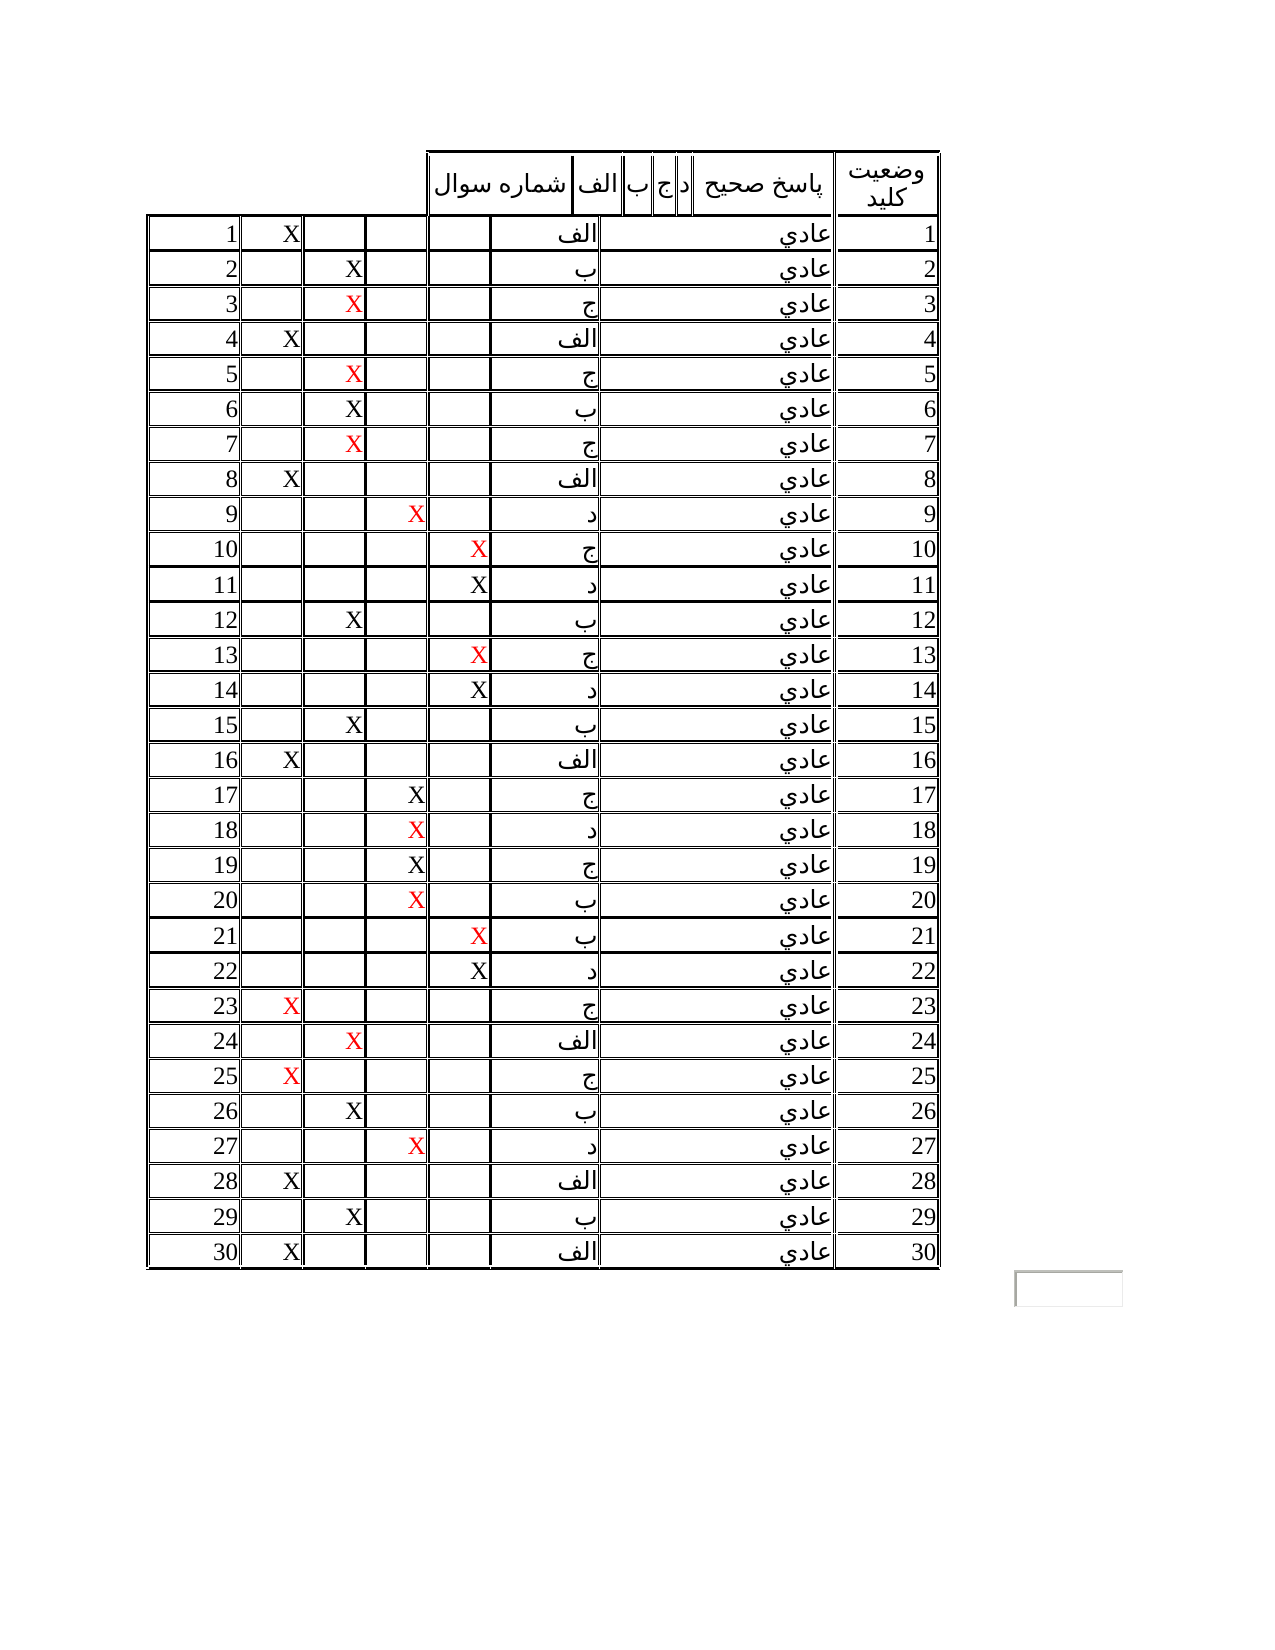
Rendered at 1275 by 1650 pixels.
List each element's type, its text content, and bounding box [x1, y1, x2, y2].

table_cell 1 [836, 214, 937, 249]
table_cell 5 [836, 354, 938, 389]
table_cell [367, 393, 426, 424]
table_cell 30 [834, 1232, 939, 1267]
table_cell [430, 217, 489, 249]
table_cell [430, 1025, 489, 1056]
table_cell X [367, 1130, 426, 1162]
table_cell [242, 639, 301, 670]
table_cell [367, 603, 426, 635]
table_header پاسخ صحيح [693, 153, 833, 214]
table_cell الف [492, 217, 598, 249]
table_cell 8 [150, 463, 239, 495]
table_cell عادي [601, 635, 833, 670]
table_cell 24 [150, 1025, 239, 1056]
table_cell X [305, 603, 364, 635]
table_cell 9 [150, 498, 239, 530]
table_cell [367, 217, 426, 249]
table_cell [242, 498, 301, 530]
table_cell 27 [150, 1130, 239, 1162]
table_cell [242, 1025, 301, 1056]
table_cell عادي [601, 319, 833, 354]
table_cell 26 [150, 1095, 239, 1127]
table_cell [367, 428, 426, 459]
table_cell [242, 1095, 301, 1127]
table_cell [430, 1200, 489, 1232]
table_cell د [492, 498, 598, 530]
table_cell X [367, 849, 426, 881]
table_cell [367, 919, 426, 951]
table_cell عادي [601, 460, 833, 495]
table_cell [305, 990, 364, 1021]
table_cell X [305, 1025, 364, 1056]
table_cell X [367, 884, 426, 916]
table_cell 2 [150, 252, 239, 284]
table_cell عادي [601, 740, 833, 776]
table_cell X [430, 954, 489, 986]
table_cell 15 [836, 705, 938, 740]
table_cell [367, 1025, 426, 1056]
table_cell د [492, 954, 598, 986]
table_cell [305, 639, 364, 670]
table_cell 29 [150, 1200, 239, 1232]
table_cell ج [492, 779, 598, 811]
table_cell [367, 1200, 426, 1232]
table_cell [242, 1130, 301, 1162]
table_cell X [240, 1232, 303, 1267]
table_cell 3 [150, 288, 239, 319]
table_cell [305, 744, 364, 776]
table_cell X [305, 1095, 364, 1127]
table_cell 16 [150, 744, 239, 776]
table_cell عادي [601, 354, 833, 389]
table_cell [367, 358, 426, 389]
table_cell X [430, 919, 489, 951]
table_cell [365, 1232, 428, 1267]
table_cell ب [492, 884, 598, 916]
table_cell X [305, 288, 364, 319]
table_cell [305, 779, 364, 811]
table_cell 10 [150, 533, 239, 565]
table_cell 22 [836, 951, 937, 986]
table_cell ج [492, 288, 598, 319]
table_cell 7 [150, 428, 239, 459]
table_header الف [572, 152, 623, 214]
table_cell ب [492, 1095, 598, 1127]
table_cell عادي [601, 214, 833, 249]
table_cell ب [492, 603, 598, 635]
table_cell 20 [834, 881, 939, 916]
table_cell الف [492, 744, 598, 776]
table_header وضعيت کليد [836, 153, 939, 214]
table_cell [242, 709, 301, 740]
table_cell عادي [600, 881, 834, 916]
table_cell عادي [600, 811, 834, 846]
table_cell [430, 498, 489, 530]
table_cell 15 [150, 709, 239, 740]
table_cell [367, 1095, 426, 1127]
table_cell X [367, 498, 426, 530]
table_cell [305, 533, 364, 565]
table_cell 24 [836, 1021, 938, 1056]
table_cell د [492, 814, 598, 846]
table_cell عادي [601, 1021, 833, 1056]
table_cell عادي [601, 389, 833, 424]
table_cell [242, 1200, 301, 1232]
table_cell X [430, 568, 489, 600]
table_cell 18 [834, 811, 939, 846]
table_cell 19 [834, 846, 939, 881]
table_cell [242, 814, 301, 846]
table_cell X [305, 358, 364, 389]
table_cell 11 [150, 568, 239, 600]
table_cell [305, 568, 364, 600]
table_cell عادي [601, 284, 833, 319]
table_cell [367, 709, 426, 740]
table_cell [242, 428, 301, 459]
table_cell 26 [836, 1091, 938, 1127]
table_cell عادي [601, 705, 833, 740]
table_cell د [492, 568, 598, 600]
table_cell 22 [150, 954, 239, 986]
table_cell [305, 498, 364, 530]
table_cell [367, 533, 426, 565]
table_cell [430, 884, 489, 916]
table_cell الف [490, 1235, 600, 1267]
table_cell X [305, 1200, 364, 1232]
table_cell X [430, 639, 489, 670]
table_cell 8 [836, 460, 938, 495]
table_cell ج [492, 1060, 598, 1091]
table_cell عادي [601, 986, 833, 1021]
table_cell [242, 393, 301, 424]
table_cell 1 [150, 217, 239, 249]
table_cell [430, 393, 489, 424]
table_cell الف [492, 1025, 598, 1056]
table_cell [430, 358, 489, 389]
table_cell [430, 1095, 489, 1127]
table_cell 9 [834, 495, 939, 530]
table_cell X [242, 217, 301, 249]
table_cell 17 [150, 779, 239, 811]
table_cell ج [492, 639, 598, 670]
table_cell [305, 884, 364, 916]
table_cell [428, 1235, 490, 1267]
table_cell 13 [150, 639, 239, 670]
table_cell 2 [836, 249, 937, 284]
table_cell عادي [601, 916, 833, 951]
table_cell [305, 1130, 364, 1162]
table_cell 30 [148, 1235, 240, 1267]
table_cell عادي [601, 425, 833, 459]
table_cell 29 [834, 1197, 939, 1232]
table_cell X [305, 709, 364, 740]
table_cell X [242, 990, 301, 1021]
table_cell [367, 568, 426, 600]
table_cell ج [492, 990, 598, 1021]
table_cell عادي [601, 670, 833, 705]
table_cell [367, 288, 426, 319]
table_cell د [492, 674, 598, 705]
table_cell عادي [600, 1162, 834, 1197]
table_cell [430, 428, 489, 459]
table_cell 4 [836, 319, 938, 354]
table_cell 12 [836, 600, 937, 635]
table_header ب [623, 153, 652, 214]
table_cell 4 [150, 323, 239, 354]
table_cell [367, 990, 426, 1021]
table_cell عادي [600, 1127, 834, 1162]
table_cell عادي [601, 249, 833, 284]
table_cell الف [492, 323, 598, 354]
table_cell 21 [150, 919, 239, 951]
table_cell ج [492, 428, 598, 459]
table_cell X [367, 814, 426, 846]
table_cell [367, 1165, 426, 1197]
table_cell X [430, 674, 489, 705]
table_cell [430, 814, 489, 846]
table_cell [430, 849, 489, 881]
table_cell عادي [601, 1056, 833, 1091]
table_cell 19 [150, 849, 239, 881]
table_cell X [305, 393, 364, 424]
table_cell 28 [150, 1165, 239, 1197]
table_cell [430, 1130, 489, 1162]
table_cell [242, 603, 301, 635]
table_cell X [305, 252, 364, 284]
table_cell 14 [150, 674, 239, 705]
table_cell [305, 849, 364, 881]
table_cell عادي [600, 776, 834, 811]
table_cell عادي [600, 495, 834, 530]
table_cell ج [492, 358, 598, 389]
table_cell ب [492, 709, 598, 740]
table_cell [367, 463, 426, 495]
table_cell [430, 288, 489, 319]
table_cell [242, 919, 301, 951]
table_cell X [242, 323, 301, 354]
table_cell [367, 639, 426, 670]
table_cell [430, 1060, 489, 1091]
table_cell 27 [834, 1127, 939, 1162]
table_header د [676, 153, 693, 214]
table_cell ج [492, 533, 598, 565]
table_cell [430, 252, 489, 284]
table_cell X [367, 779, 426, 811]
table_cell 10 [834, 530, 939, 565]
table_cell [305, 323, 364, 354]
table_cell 6 [836, 389, 938, 424]
table_cell [242, 252, 301, 284]
table_cell X [305, 428, 364, 459]
table_cell [303, 1235, 365, 1267]
table_cell 20 [150, 884, 239, 916]
table_cell [242, 849, 301, 881]
table_cell عادي [601, 1091, 833, 1127]
table_cell الف [492, 1165, 598, 1197]
table_cell ج [492, 849, 598, 881]
table_cell عادي [600, 1232, 834, 1267]
table_cell [430, 323, 489, 354]
table_cell 5 [150, 358, 239, 389]
table_cell [430, 603, 489, 635]
table_cell 3 [836, 284, 938, 319]
table_cell [242, 674, 301, 705]
table_cell [430, 779, 489, 811]
table_cell [430, 463, 489, 495]
table_cell [367, 252, 426, 284]
table_cell 16 [836, 740, 938, 776]
table_cell [367, 744, 426, 776]
table_cell [305, 919, 364, 951]
table_cell X [242, 744, 301, 776]
table_cell 6 [150, 393, 239, 424]
table_cell [367, 323, 426, 354]
table_cell 23 [836, 986, 938, 1021]
table_cell [430, 1165, 489, 1197]
table_cell ب [492, 919, 598, 951]
table_cell 17 [834, 776, 939, 811]
table_cell عادي [601, 951, 833, 986]
table_cell ب [492, 252, 598, 284]
table_cell [430, 744, 489, 776]
table_cell 11 [836, 565, 937, 600]
table_cell [367, 954, 426, 986]
table_header شماره سوال [428, 153, 572, 214]
table_cell X [242, 1165, 301, 1197]
table_cell X [242, 1060, 301, 1091]
table_cell X [430, 533, 489, 565]
table_cell 25 [836, 1056, 938, 1091]
table_header ج [653, 153, 676, 214]
table_cell عادي [601, 600, 833, 635]
table_cell الف [492, 463, 598, 495]
table_cell 14 [836, 670, 938, 705]
table_cell عادي [600, 1197, 834, 1232]
table_cell 12 [150, 603, 239, 635]
table_cell 7 [836, 425, 938, 459]
table_cell [242, 779, 301, 811]
table_cell [430, 990, 489, 1021]
table_cell 18 [150, 814, 239, 846]
table_cell [242, 358, 301, 389]
table_cell 25 [150, 1060, 239, 1091]
table_cell [242, 288, 301, 319]
table_cell 28 [834, 1162, 939, 1197]
table_cell [367, 674, 426, 705]
table_cell ب [492, 1200, 598, 1232]
table_cell [367, 1060, 426, 1091]
table_cell 21 [836, 916, 937, 951]
table_cell [242, 533, 301, 565]
table_cell [305, 1165, 364, 1197]
table_cell [305, 1060, 364, 1091]
table_cell [305, 463, 364, 495]
table_cell 23 [150, 990, 239, 1021]
table_cell عادي [600, 530, 834, 565]
table_cell عادي [601, 565, 833, 600]
table_cell X [242, 463, 301, 495]
table_cell [242, 568, 301, 600]
table_cell ب [492, 393, 598, 424]
table_cell د [492, 1130, 598, 1162]
table_cell [242, 884, 301, 916]
table_cell [305, 954, 364, 986]
table_cell 13 [836, 635, 938, 670]
table_cell [305, 217, 364, 249]
table_cell عادي [600, 846, 834, 881]
table_cell [242, 954, 301, 986]
table_cell [430, 709, 489, 740]
table_cell [305, 674, 364, 705]
table_cell [305, 814, 364, 846]
